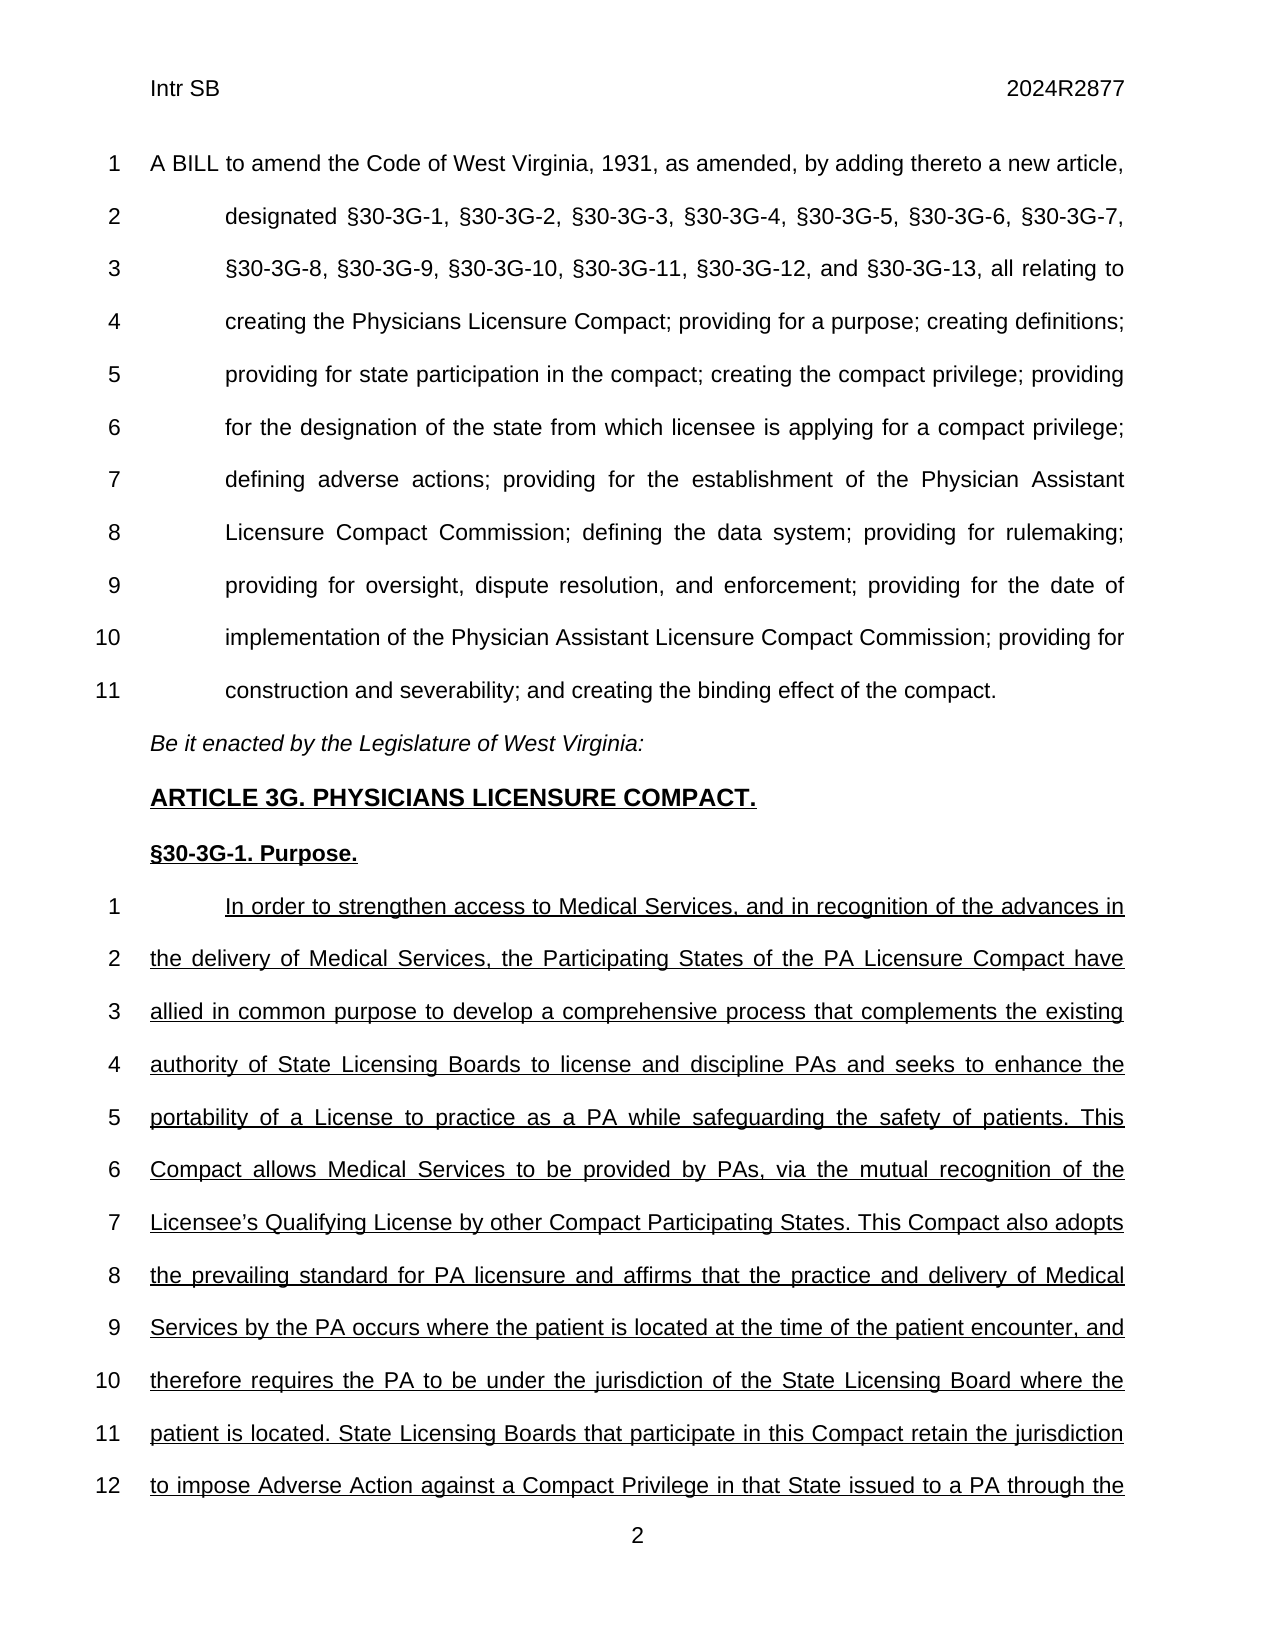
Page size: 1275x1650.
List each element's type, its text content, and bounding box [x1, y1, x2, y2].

title A BILL to amend the Code of West Virginia, 1931, as amended, by adding thereto a new article, designated §30-3G-1, §30-3G-2, §30-3G-3, §30-3G-4, §30-3G-5, §30-3G-6, §30-3G-7, §30-3G-8, §30-3G-9, §30-3G-10, §30-3G-11, §30-3G-12, and §30-3G-13, all relating to creating the Physicians Licensure Compact; providing for a purpose; creating definitions; providing for state participation in the compact; creating the compact privilege; providing for the designation of the state from which licensee is applying for a compact privilege; defining adverse actions; providing for the establishment of the Physician Assistant Licensure Compact Commission; defining the data system; providing for rulemaking; providing for oversight, dispute resolution, and enforcement; providing for the date of implementation of the Physician Assistant Licensure Compact Commission; providing for construction and severability; and creating the binding effect of the compact. [150, 150, 1125, 703]
subtitle §30-3G-1. Purpose. [150, 840, 1125, 866]
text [150, 1391, 1125, 1495]
text Be it enacted by the Legislature of West Virginia: [150, 730, 1125, 756]
subtitle ARTICLE 3G. physicians licensure compact. [150, 782, 1125, 811]
